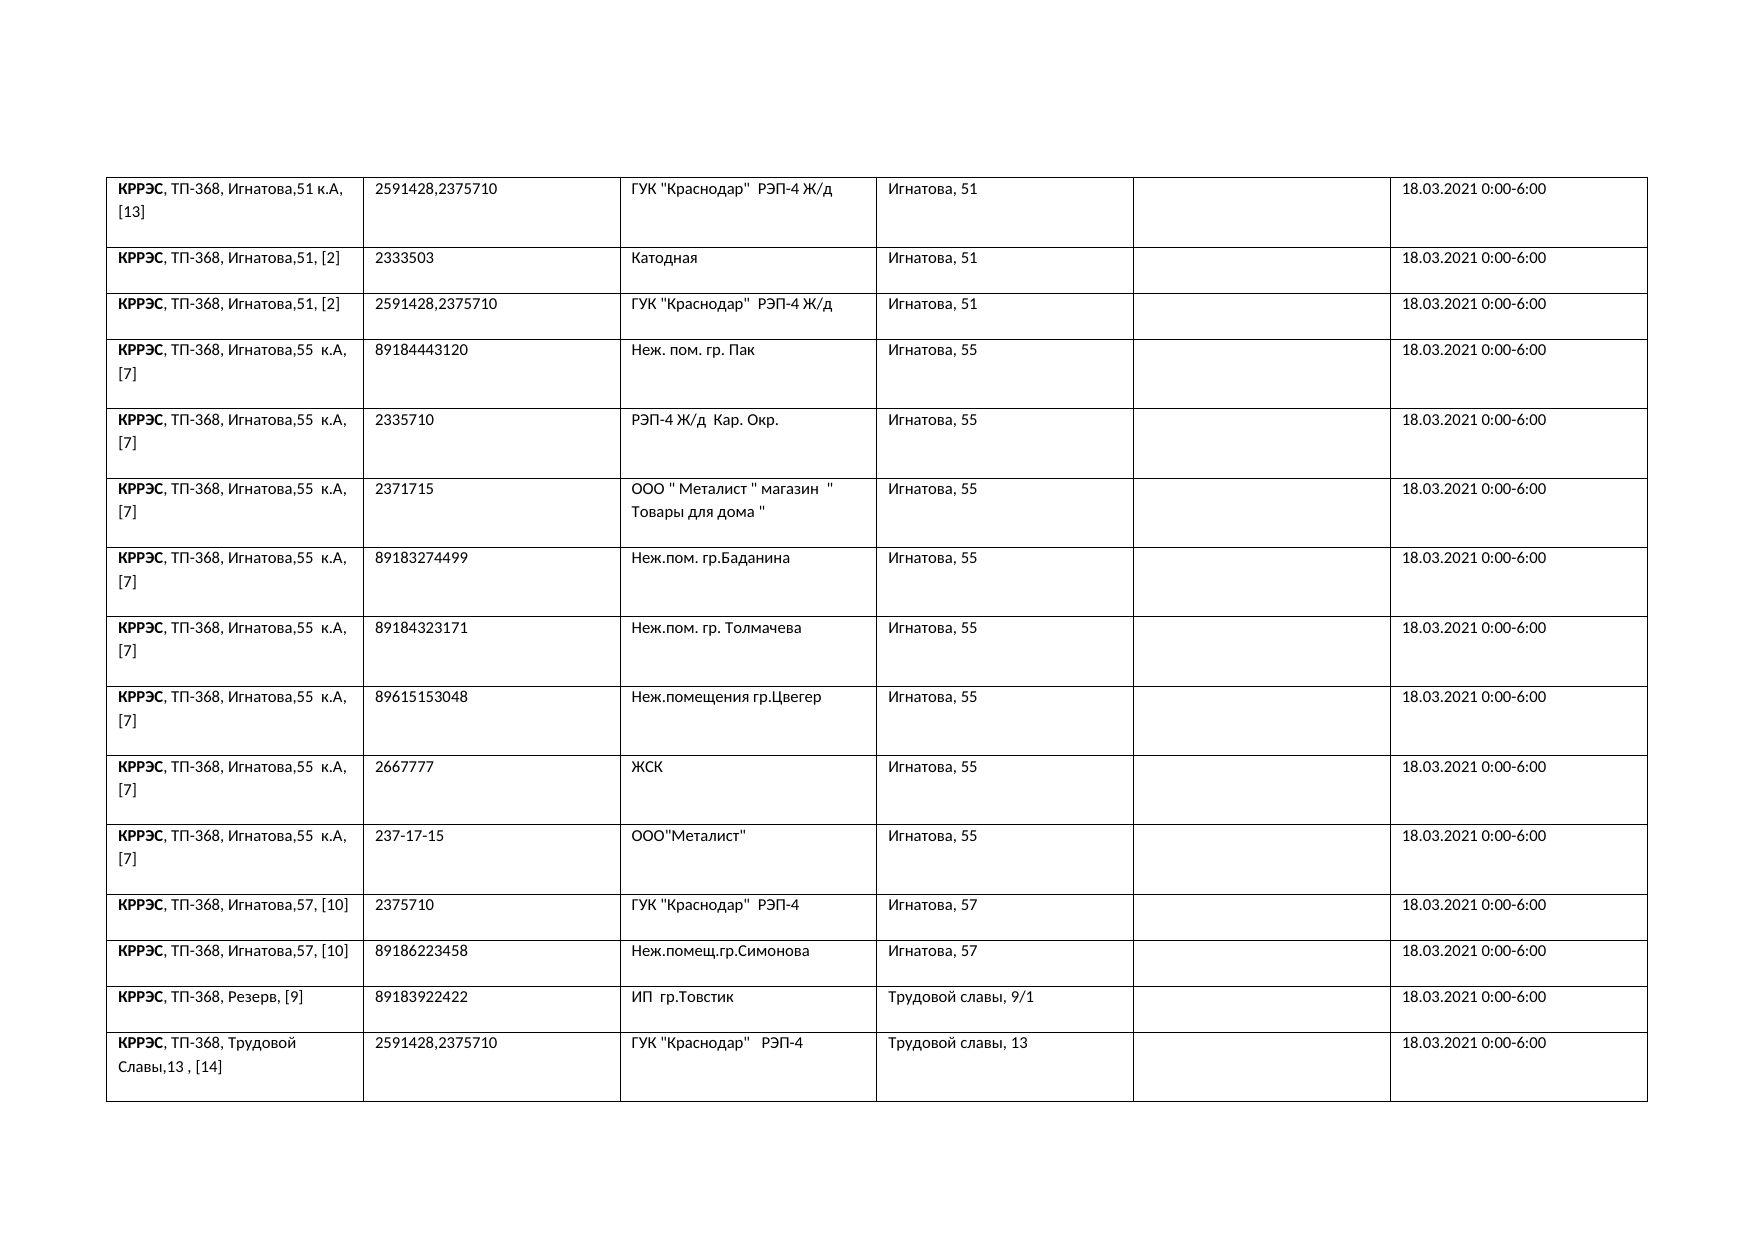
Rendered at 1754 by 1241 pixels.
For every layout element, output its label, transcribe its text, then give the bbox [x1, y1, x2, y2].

table_cell [1134, 178, 1390, 247]
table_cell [1391, 1033, 1647, 1101]
table_cell Игнатова, 55 [877, 687, 1133, 755]
table_cell Неж.пом. гр. Толмачева [621, 617, 876, 686]
table_cell Игнатова, 51 [877, 248, 1133, 293]
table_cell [107, 178, 363, 247]
table_cell 2335710 [364, 409, 620, 477]
table_cell Игнатова, 51 [877, 294, 1133, 339]
table_cell 2667777 [364, 756, 620, 824]
table_cell ГУК "Краснодар" РЭП-4 Ж/д [621, 178, 876, 247]
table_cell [107, 1033, 363, 1101]
table_cell 89183274499 [364, 548, 620, 616]
table_cell КРРЭС, ТП-368, Игнатова,51, [2] [107, 248, 363, 293]
table_cell 18.03.2021 0:00-6:00 [1391, 479, 1647, 547]
table_cell ЖСК [621, 756, 876, 824]
table_cell ГУК "Краснодар" РЭП-4 [621, 895, 876, 940]
table_cell ГУК "Краснодар" РЭП-4 [621, 1033, 876, 1101]
table_cell ООО " Металист " магазин " Товары для дома " [621, 479, 876, 547]
table_cell 18.03.2021 0:00-6:00 [1391, 687, 1647, 755]
table_cell Игнатова, 55 [877, 340, 1133, 408]
table_cell 18.03.2021 0:00-6:00 [1391, 248, 1647, 293]
table_cell КРРЭС, ТП-368, Игнатова,55 к.А, [7] [107, 825, 363, 894]
table_cell КРРЭС, ТП-368, Игнатова,51, [2] [107, 294, 363, 339]
table_cell Игнатова, 55 [877, 825, 1133, 894]
table_cell 89615153048 [364, 687, 620, 755]
table_cell Трудовой славы, 9/1 [877, 987, 1133, 1032]
table_cell КРРЭС, ТП-368, Игнатова,57, [10] [107, 941, 363, 986]
table_cell КРРЭС, ТП-368, Игнатова,55 к.А, [7] [107, 340, 363, 408]
table_cell 2591428,2375710 [364, 294, 620, 339]
table_cell 2591428,2375710 [364, 1033, 620, 1101]
table_cell Игнатова, 57 [877, 941, 1133, 986]
table_cell 237-17-15 [364, 825, 620, 894]
table_cell 18.03.2021 0:00-6:00 [1391, 941, 1647, 986]
table_cell ИП гр.Товстик [621, 987, 876, 1032]
table_cell КРРЭС, ТП-368, Игнатова,57, [10] [107, 895, 363, 940]
table_cell Игнатова, 57 [877, 895, 1133, 940]
table_cell 18.03.2021 0:00-6:00 [1391, 895, 1647, 940]
table_cell Игнатова, 55 [877, 617, 1133, 686]
table_cell 2371715 [364, 479, 620, 547]
table_cell КРРЭС, ТП-368, Игнатова,55 к.А, [7] [107, 687, 363, 755]
table_cell [1134, 941, 1390, 986]
table_cell КРРЭС, ТП-368, Игнатова,55 к.А, [7] [107, 756, 363, 824]
table_cell Неж. пом. гр. Пак [621, 340, 876, 408]
table_cell [1134, 409, 1390, 477]
table_cell [1134, 687, 1390, 755]
table_cell [1134, 479, 1390, 547]
table_cell 89183922422 [364, 987, 620, 1032]
table_cell 18.03.2021 0:00-6:00 [1391, 548, 1647, 616]
table_cell [1134, 756, 1390, 824]
table_cell Неж.помещения гр.Цвегер [621, 687, 876, 755]
table_cell 18.03.2021 0:00-6:00 [1391, 756, 1647, 824]
table_cell [1134, 340, 1390, 408]
table_cell 89184323171 [364, 617, 620, 686]
table_cell [1134, 548, 1390, 616]
table_cell 2375710 [364, 895, 620, 940]
table_cell 18.03.2021 0:00-6:00 [1391, 987, 1647, 1032]
table_cell Неж.помещ.гр.Симонова [621, 941, 876, 986]
table_cell Игнатова, 55 [877, 409, 1133, 477]
table_cell 18.03.2021 0:00-6:00 [1391, 825, 1647, 894]
table_cell [1134, 294, 1390, 339]
table_cell ГУК "Краснодар" РЭП-4 Ж/д [621, 294, 876, 339]
table_cell КРРЭС, ТП-368, Игнатова,55 к.А, [7] [107, 479, 363, 547]
table_cell РЭП-4 Ж/д Кар. Окр. [621, 409, 876, 477]
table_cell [1391, 178, 1647, 247]
table_cell [1134, 987, 1390, 1032]
table_cell Трудовой славы, 13 [877, 1033, 1133, 1101]
table_cell [1134, 1033, 1390, 1101]
table_cell КРРЭС, ТП-368, Резерв, [9] [107, 987, 363, 1032]
table_cell 89186223458 [364, 941, 620, 986]
table_cell 2333503 [364, 248, 620, 293]
table_cell Неж.пом. гр.Баданина [621, 548, 876, 616]
table_cell 18.03.2021 0:00-6:00 [1391, 617, 1647, 686]
table_cell [1134, 617, 1390, 686]
table_cell [1134, 825, 1390, 894]
table_cell КРРЭС, ТП-368, Игнатова,55 к.А, [7] [107, 548, 363, 616]
table_cell КРРЭС, ТП-368, Игнатова,55 к.А, [7] [107, 617, 363, 686]
table_cell 18.03.2021 0:00-6:00 [1391, 340, 1647, 408]
table_cell Игнатова, 55 [877, 479, 1133, 547]
table_cell Катодная [621, 248, 876, 293]
table_cell КРРЭС, ТП-368, Игнатова,55 к.А, [7] [107, 409, 363, 477]
table_cell [1134, 248, 1390, 293]
table_cell 89184443120 [364, 340, 620, 408]
table_cell Игнатова, 55 [877, 756, 1133, 824]
table_cell ООО"Металист" [621, 825, 876, 894]
table_cell 18.03.2021 0:00-6:00 [1391, 409, 1647, 477]
table_cell 2591428,2375710 [364, 178, 620, 247]
table_cell 18.03.2021 0:00-6:00 [1391, 294, 1647, 339]
table_cell [1134, 895, 1390, 940]
table_cell Игнатова, 51 [877, 178, 1133, 247]
table_cell Игнатова, 55 [877, 548, 1133, 616]
